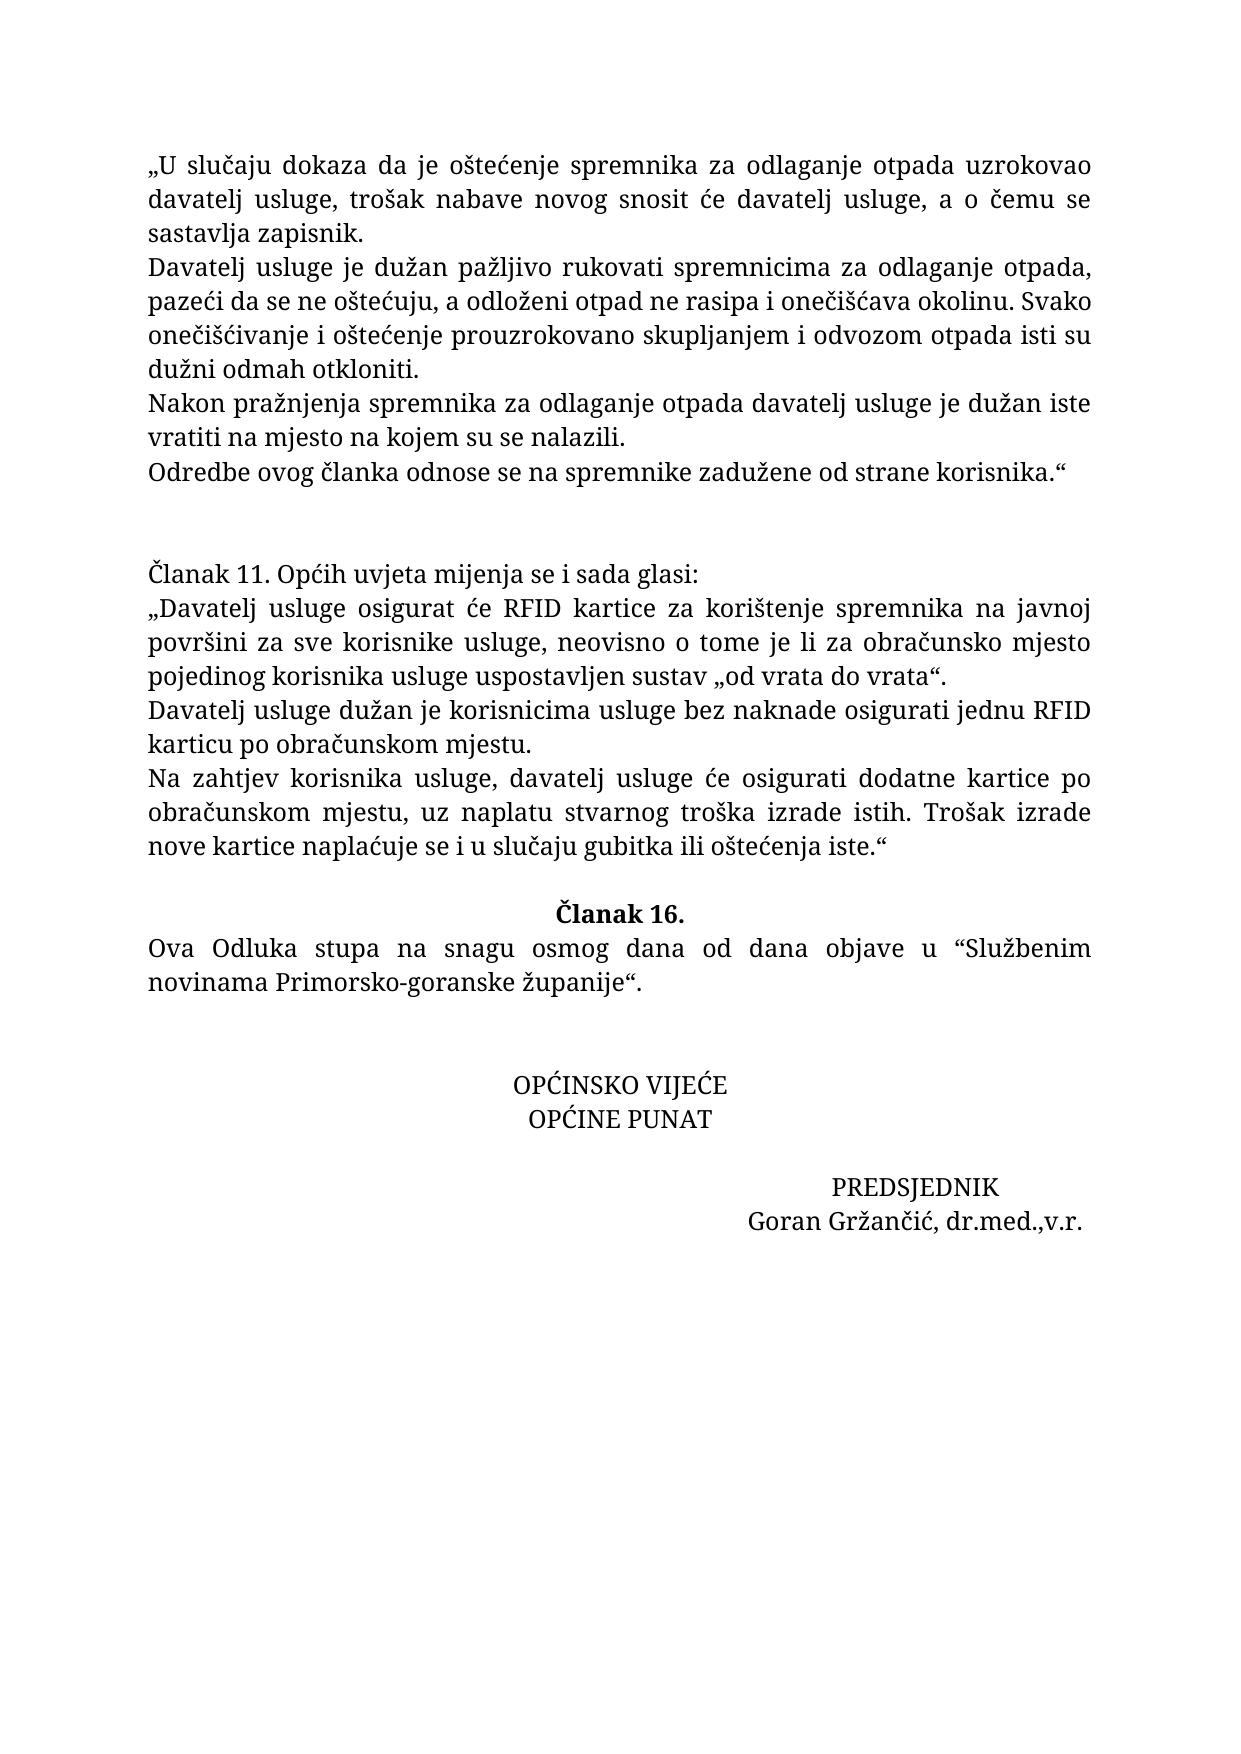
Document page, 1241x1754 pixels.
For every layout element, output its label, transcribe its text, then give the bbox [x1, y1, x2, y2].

text Davatelj usluge je dužan pažljivo rukovati spremnicima za odlaganje otpada, pazeći da se ne oštećuju, a odloženi otpad ne rasipa i onečišćava okolinu. Svako onečišćivanje i oštećenje prouzrokovano skupljanjem i odvozom otpada isti su dužni odmah otkloniti. [148, 250, 1093, 386]
text Na zahtjev korisnika usluge, davatelj usluge će osigurati dodatne kartice po obračunskom mjestu, uz naplatu stvarnog troška izrade istih. Trošak izrade nove kartice naplaćuje se i u slučaju gubitka ili oštećenja iste.“ [148, 761, 1093, 863]
text Goran Gržančić, dr.med.,v.r. [148, 1203, 1093, 1238]
text Nakon pražnjenja spremnika za odlaganje otpada davatelj usluge je dužan iste vratiti na mjesto na kojem su se nalazili. [148, 386, 1093, 454]
list OPĆINSKO VIJEĆE [148, 1067, 1093, 1101]
text PREDSJEDNIK [148, 1169, 1093, 1203]
text Odredbe ovog članka odnose se na spremnike zadužene od strane korisnika.“ [148, 454, 1093, 488]
list OPĆINE PUNAT [148, 1101, 1093, 1135]
text „Davatelj usluge osigurat će RFID kartice za korištenje spremnika na javnoj površini za sve korisnike usluge, neovisno o tome je li za obračunsko mjesto pojedinog korisnika usluge uspostavljen sustav „od vrata do vrata“. [148, 590, 1093, 693]
text Ova Odluka stupa na snagu osmog dana od dana objave u “Službenim novinama Primorsko-goranske županije“. [148, 931, 1093, 999]
text Davatelj usluge dužan je korisnicima usluge bez naknade osigurati jednu RFID karticu po obračunskom mjestu. [148, 693, 1093, 761]
text Članak 11. Općih uvjeta mijenja se i sada glasi: [148, 556, 1093, 590]
text „U slučaju dokaza da je oštećenje spremnika za odlaganje otpada uzrokovao davatelj usluge, trošak nabave novog snosit će davatelj usluge, a o čemu se sastavlja zapisnik. [148, 148, 1093, 250]
text Članak 16. [148, 897, 1093, 931]
